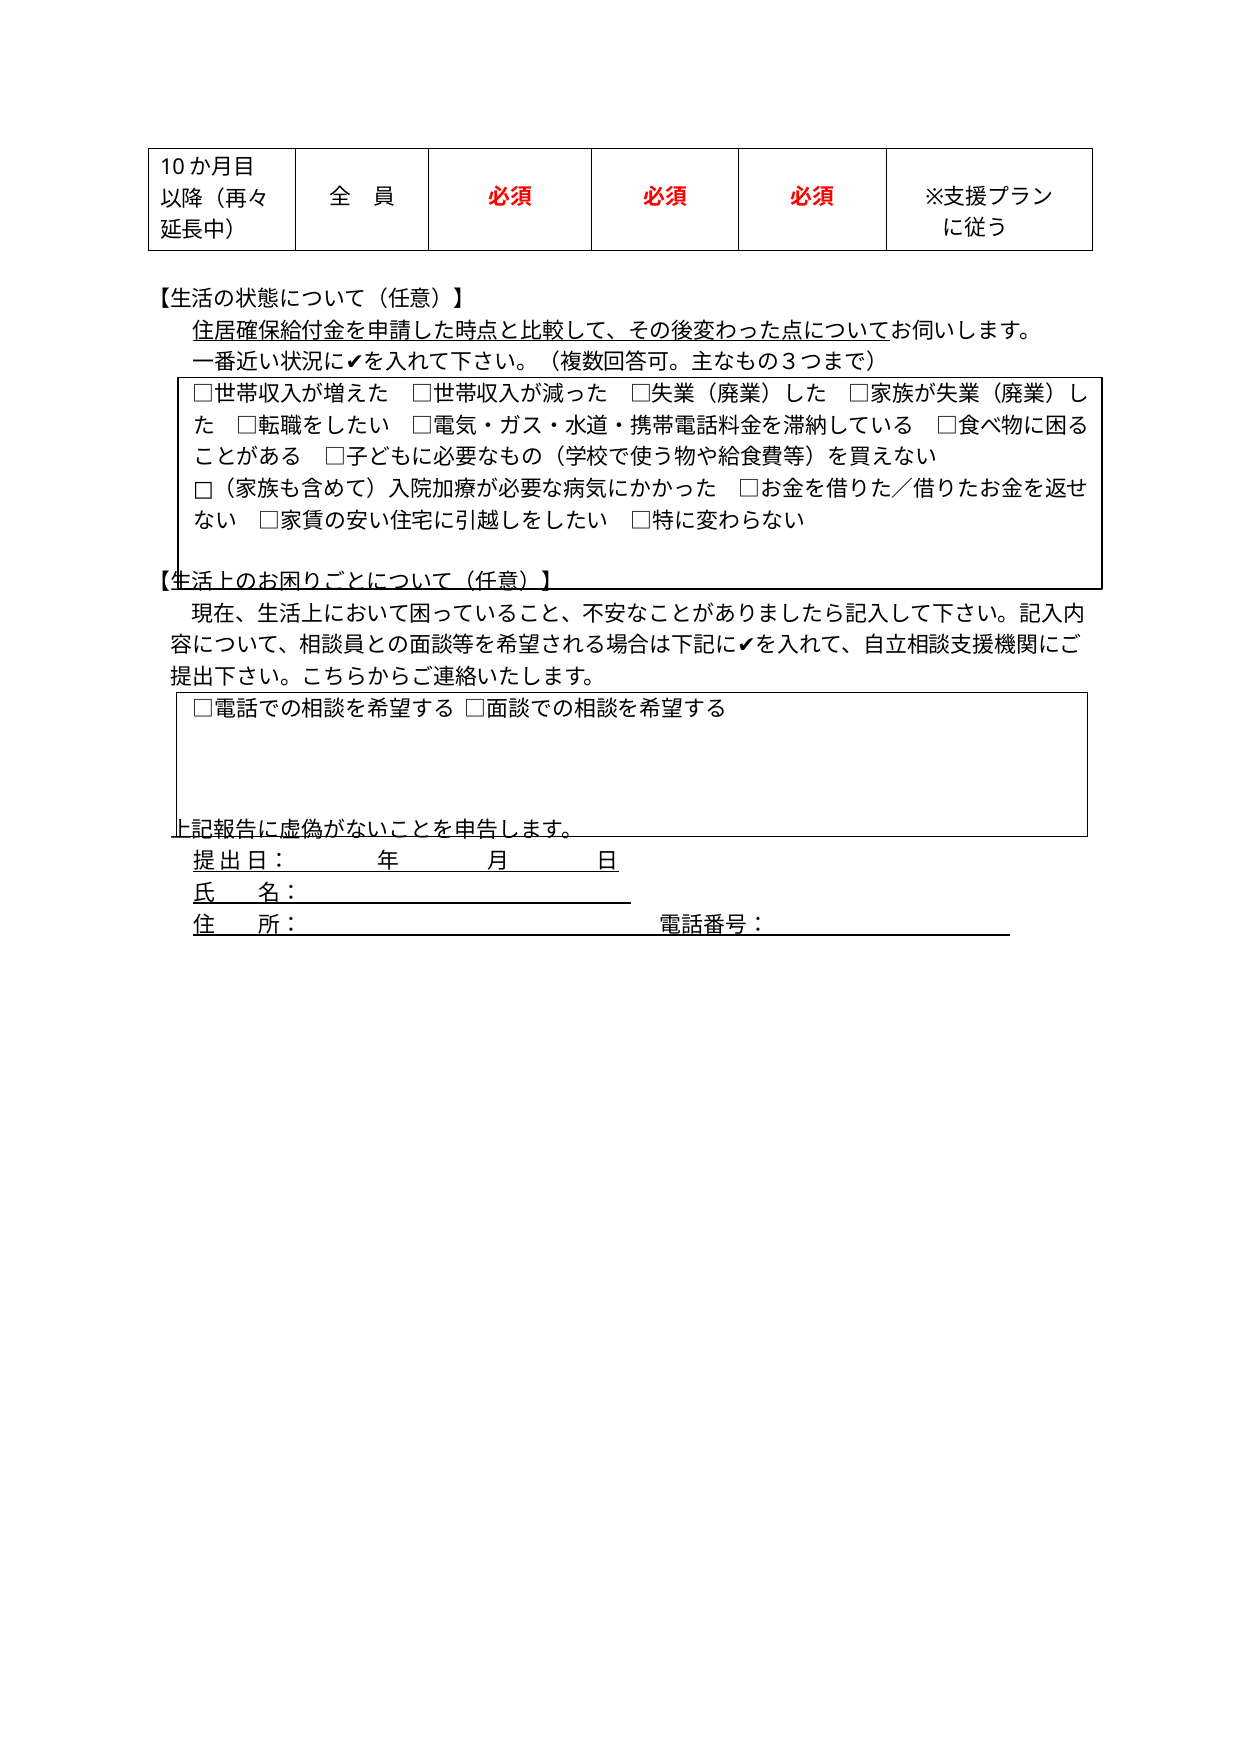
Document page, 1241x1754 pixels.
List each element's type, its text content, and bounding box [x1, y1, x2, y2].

text 【生活の状態について（任意）】 [148, 281, 1092, 313]
table_cell 全 員 [296, 149, 428, 250]
text 上記報告に虚偽がないことを申告します。 [148, 812, 1092, 843]
text □世帯収入が増えた □世帯収入が減った □失業（廃業）した □家族が失業（廃業）した □転職をしたい □電気・ガス・水道・携帯電話料金を滞納している □食べ物に困ることがある □子どもに必要なもの（学校で使う物や給食費等）を買えない [170, 376, 1092, 471]
table_cell 必須 [429, 149, 591, 250]
text 【生活上のお困りごとについて（任意）】 [148, 564, 1092, 596]
text 氏 名： [148, 875, 1002, 907]
table_cell 10か月目 以降（再々延長中） [149, 149, 295, 250]
text 提 出 日： 年 月 日 [148, 843, 1002, 875]
text 住 所： 電話番号： [148, 907, 1092, 938]
text 住居確保給付金を申請した時点と比較して、その後変わった点についてお伺いします。 [148, 313, 1092, 344]
table_cell 必須 [739, 149, 886, 250]
text 現在、生活上において困っていること、不安なことがありましたら記入して下さい。記入内容について、相談員との面談等を希望される場合は下記に✔を入れて、自立相談支援機関にご提出下さい。こちらからご連絡いたします。 [148, 596, 1092, 691]
text 一番近い状況に✔を入れて下さい。（複数回答可。主なもの３つまで） [148, 344, 1092, 376]
text □（家族も含めて）入院加療が必要な病気にかかった □お金を借りた／借りたお金を返せない □家賃の安い住宅に引越しをしたい □特に変わらない [193, 471, 1092, 534]
text □電話での相談を希望する □面談での相談を希望する [148, 691, 1092, 722]
table_cell ※支援プラン に従う [887, 149, 1092, 250]
table_cell 必須 [592, 149, 738, 250]
